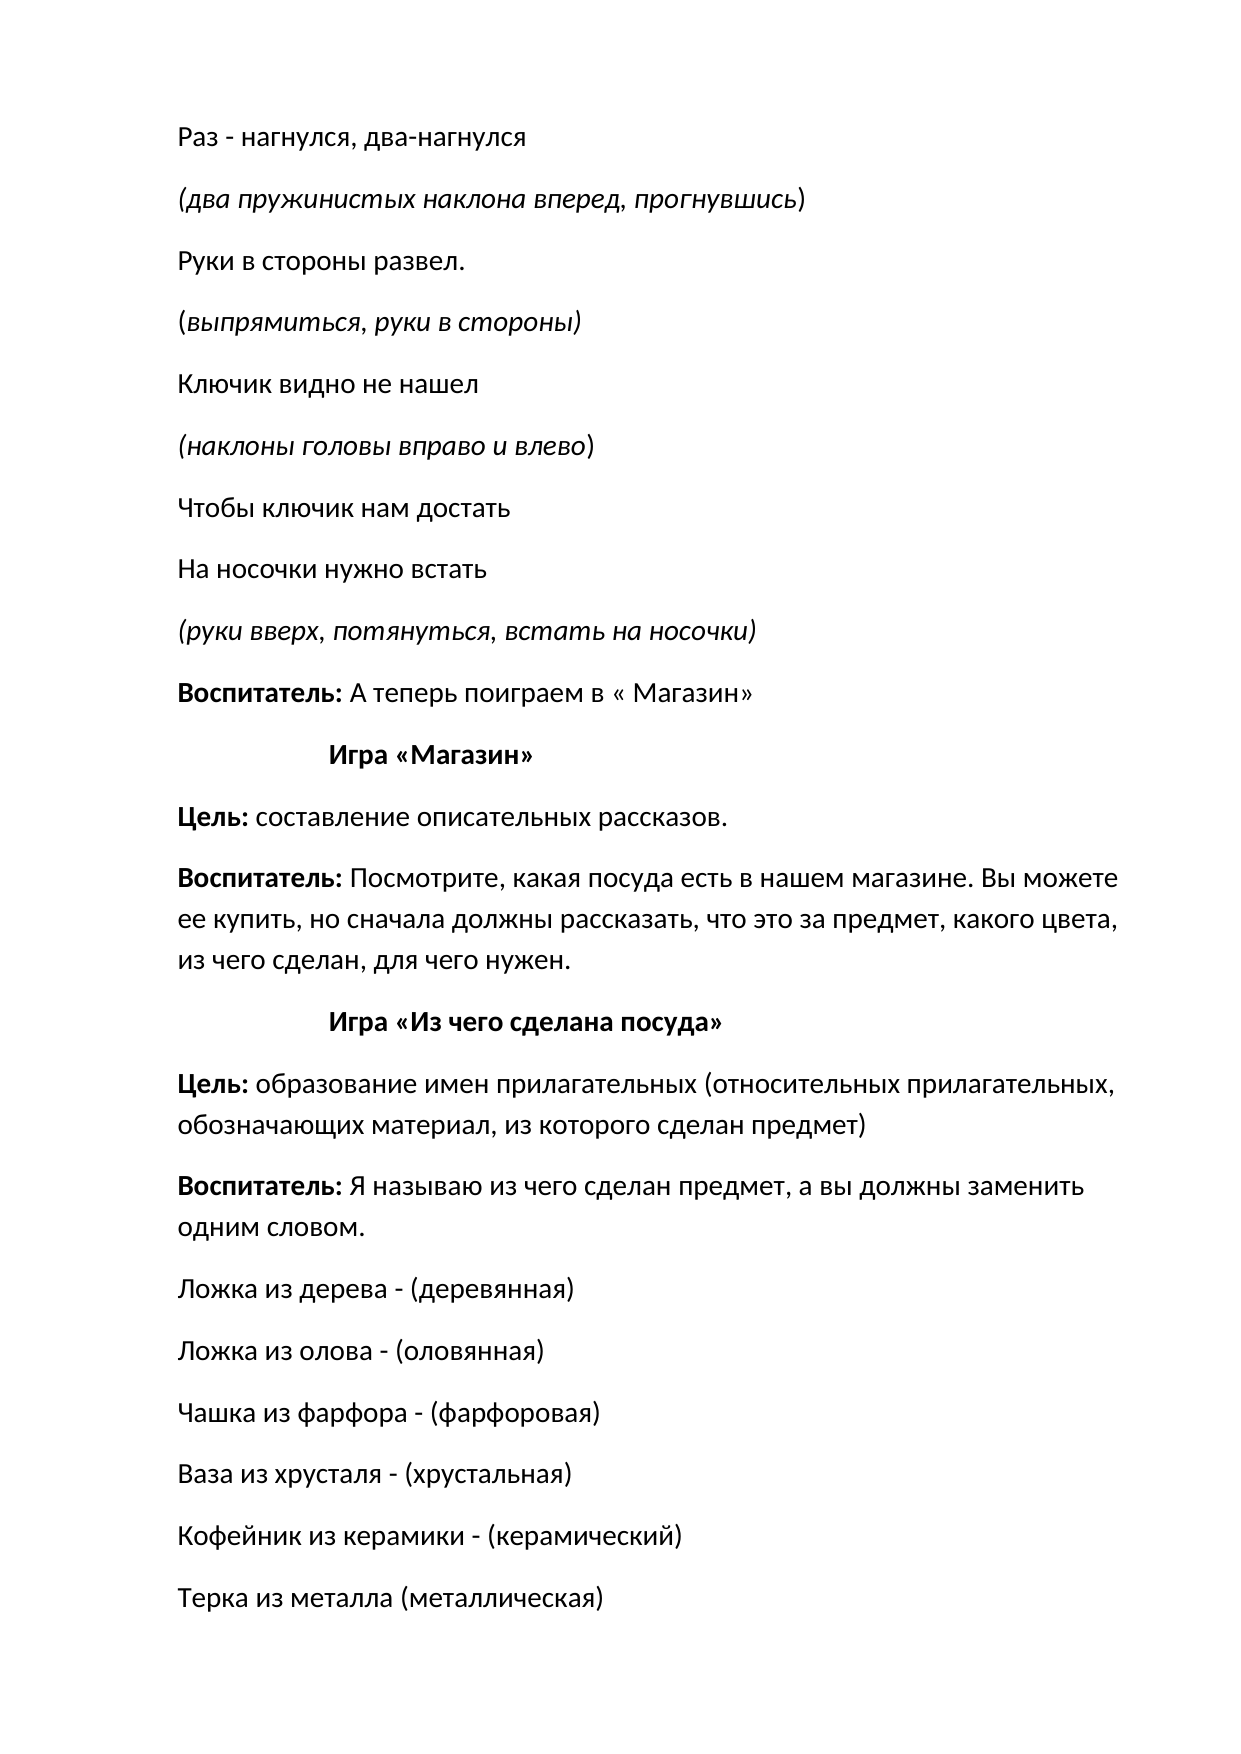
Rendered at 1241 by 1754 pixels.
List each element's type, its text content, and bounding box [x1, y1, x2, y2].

text На носочки нужно встать [177, 551, 1152, 586]
text Ложка из дерева - (деревянная) [177, 1270, 1152, 1306]
text Воспитатель: Посмотрите, какая посуда есть в нашем магазине. Вы можете ее купить, но сначала должны рассказать, что это за предмет, какого цвета, из чего сделан, для чего нужен. [177, 859, 1152, 977]
text Руки в стороны развел. [177, 242, 1152, 277]
text (выпрямиться, руки в стороны) [177, 303, 1152, 339]
text Воспитатель: Я называю из чего сделан предмет, а вы должны заменить одним словом. [177, 1167, 1152, 1244]
text Ключик видно не нашел [177, 365, 1152, 401]
text (руки вверх, потянуться, встать на носочки) [177, 612, 1152, 648]
text Терка из металла (металлическая) [177, 1579, 1152, 1615]
text Чашка из фарфора - (фарфоровая) [177, 1394, 1152, 1429]
text Игра «Магазин» [177, 736, 1152, 771]
text Ложка из олова - (оловянная) [177, 1332, 1152, 1368]
text (наклоны головы вправо и влево) [177, 427, 1152, 463]
text Чтобы ключик нам достать [177, 489, 1152, 524]
text Цель: образование имен прилагательных (относительных прилагательных, обозначающих материал, из которого сделан предмет) [177, 1065, 1152, 1141]
text Ваза из хрусталя - (хрустальная) [177, 1456, 1152, 1491]
text Цель: составление описательных рассказов. [177, 798, 1152, 833]
text Кофейник из керамики - (керамический) [177, 1517, 1152, 1553]
text Воспитатель: А теперь поиграем в « Магазин» [177, 674, 1152, 710]
text Раз - нагнулся, два-нагнулся [177, 118, 1152, 154]
text (два пружинистых наклона вперед, прогнувшись) [177, 180, 1152, 216]
text Игра «Из чего сделана посуда» [177, 1003, 1152, 1039]
